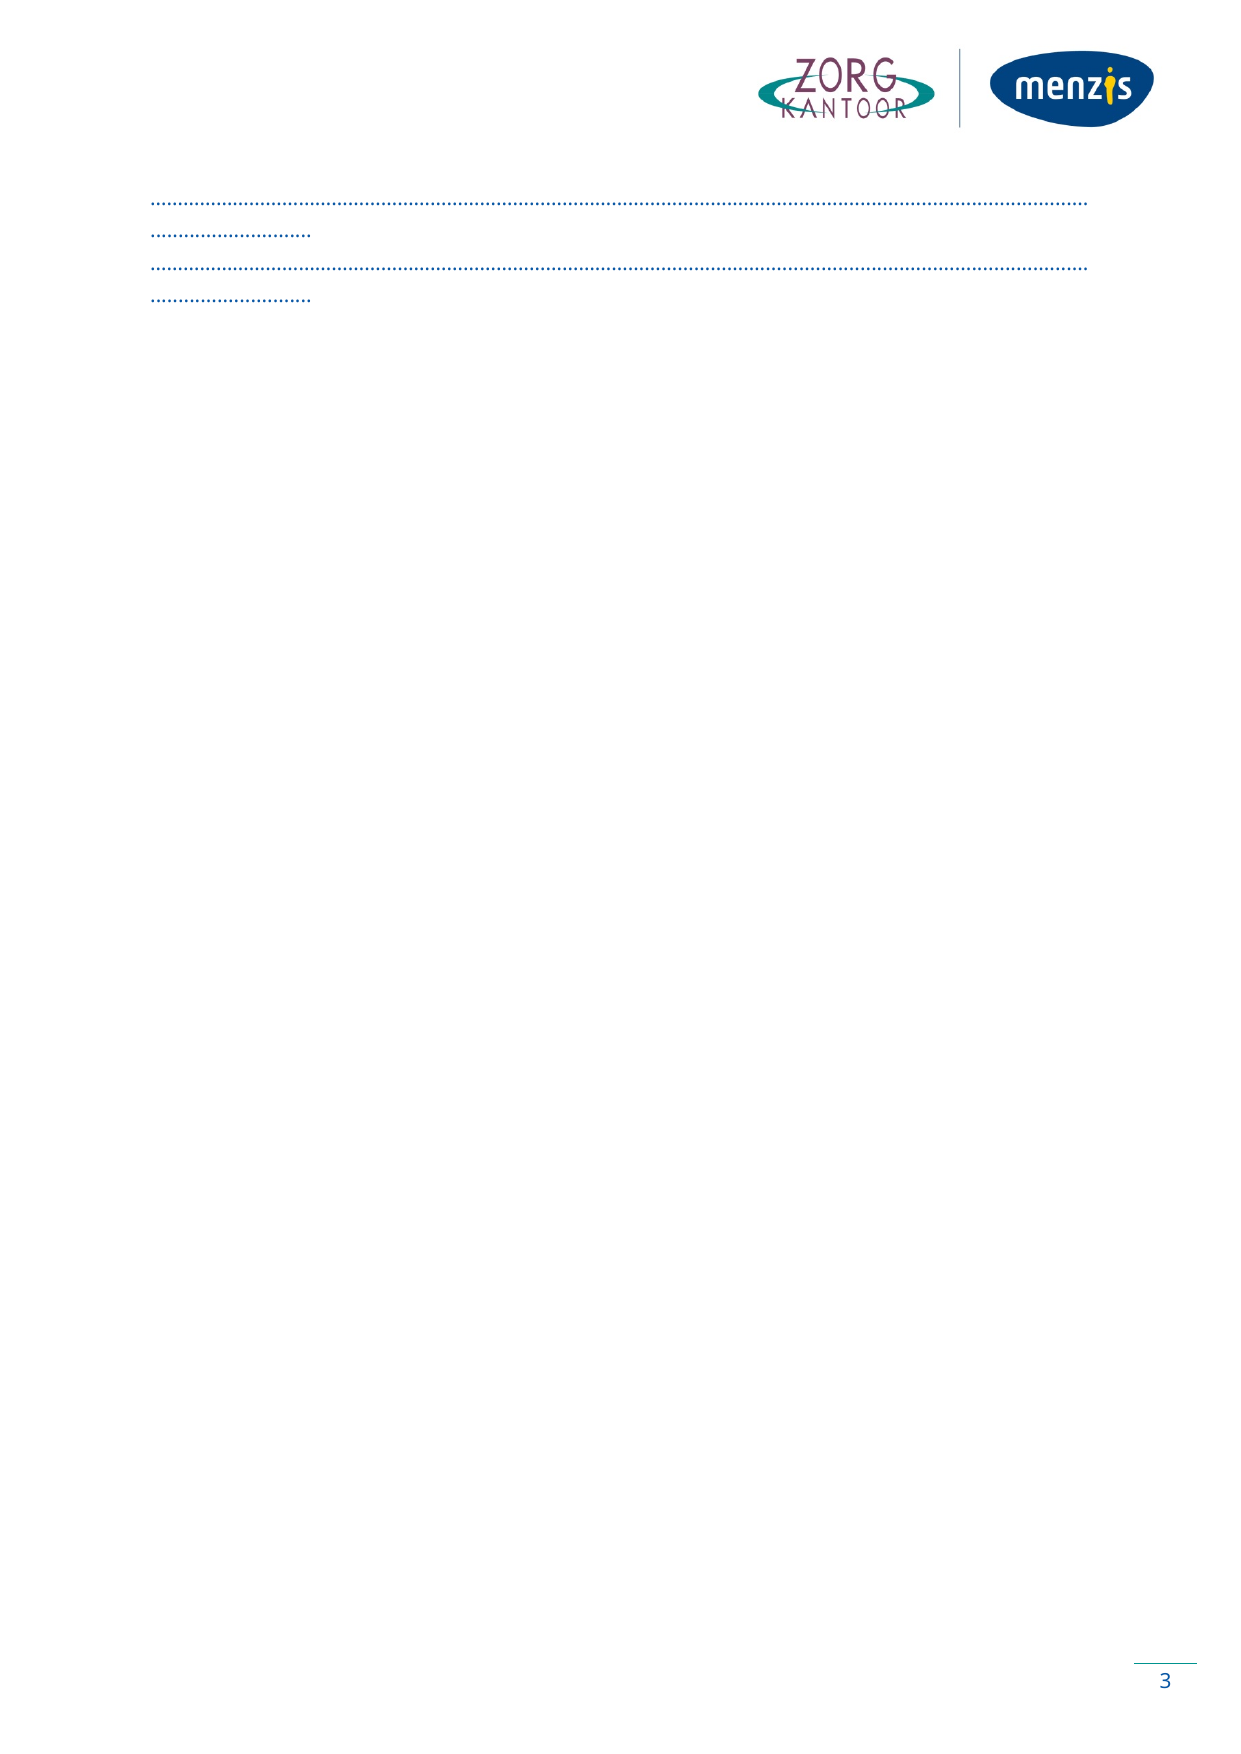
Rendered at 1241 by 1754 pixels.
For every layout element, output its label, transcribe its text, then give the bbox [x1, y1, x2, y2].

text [150, 150, 1090, 244]
picture [724, 11, 1197, 156]
text …………………………………………………………………………………………………........................................................................................ [150, 248, 1090, 309]
